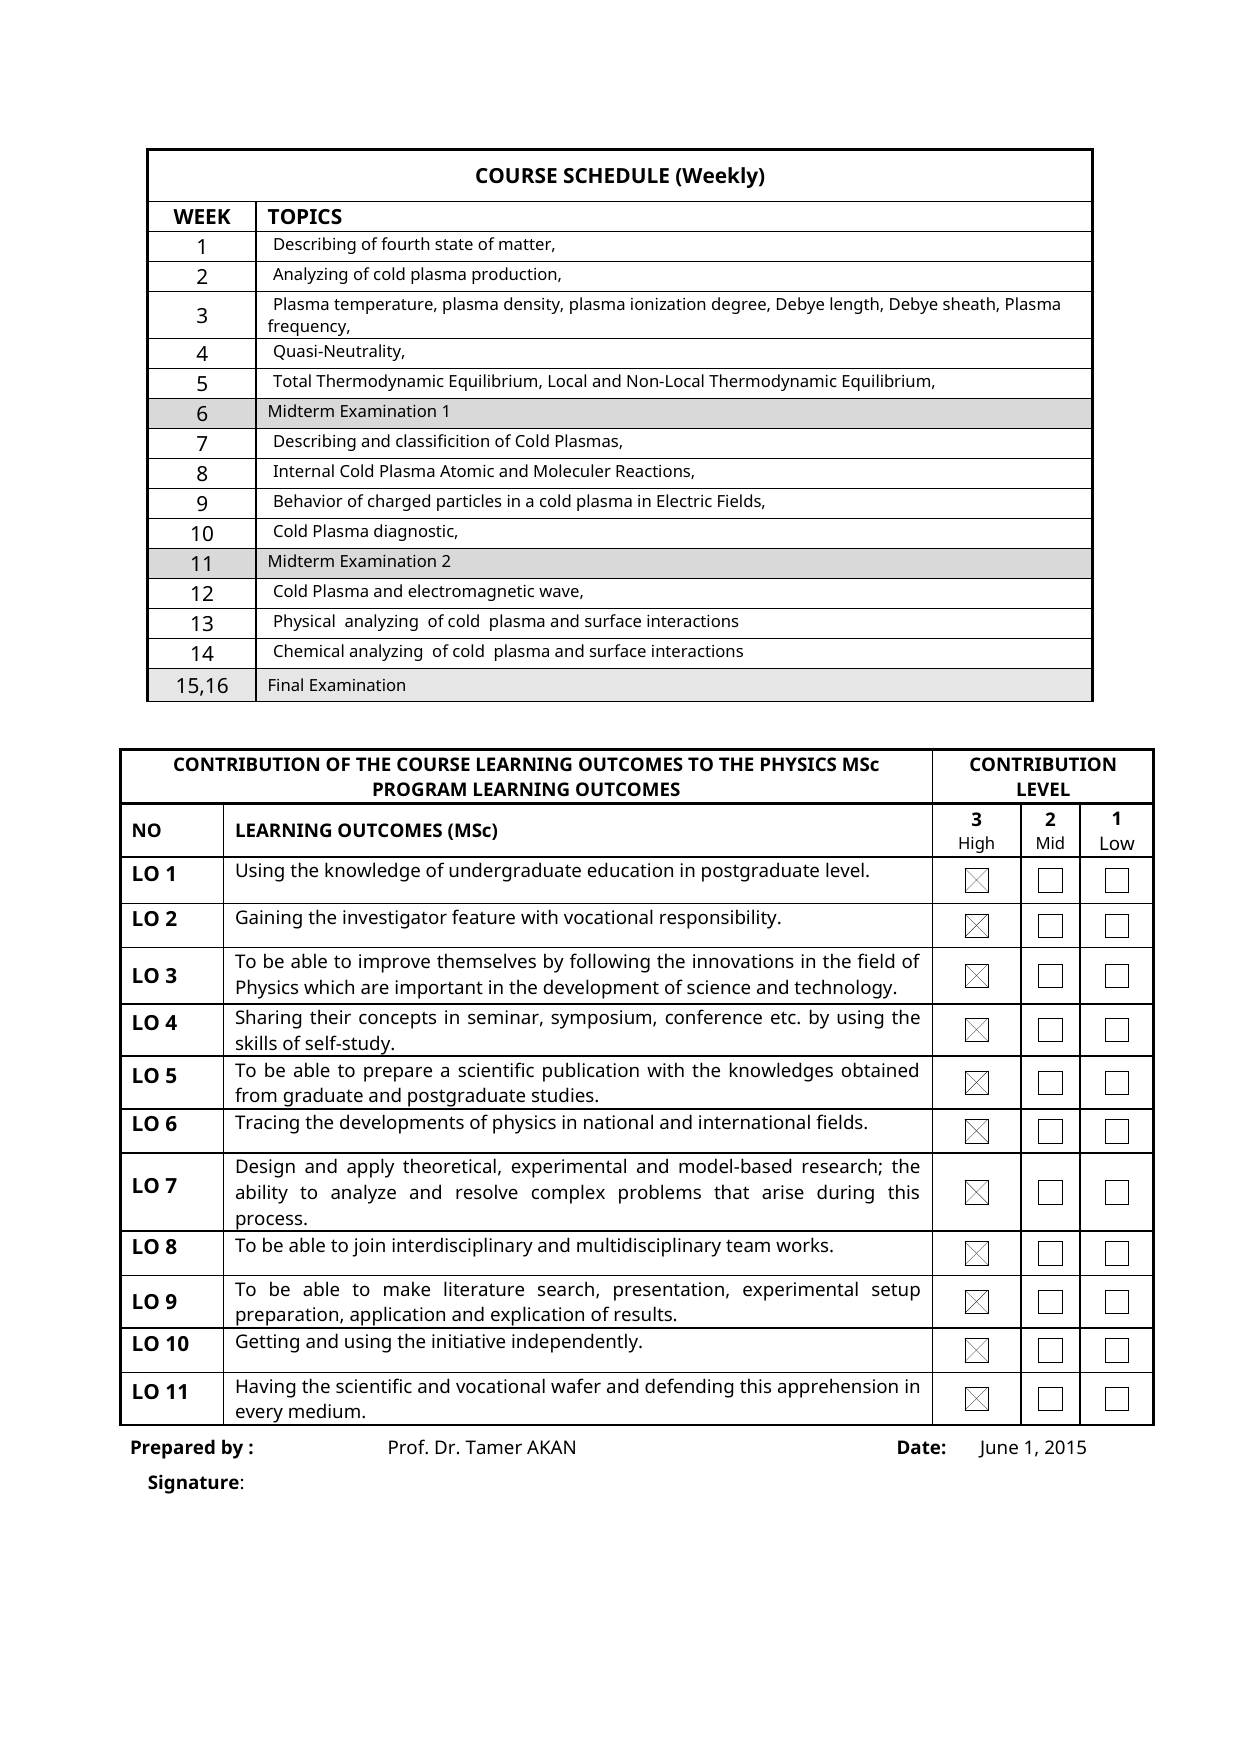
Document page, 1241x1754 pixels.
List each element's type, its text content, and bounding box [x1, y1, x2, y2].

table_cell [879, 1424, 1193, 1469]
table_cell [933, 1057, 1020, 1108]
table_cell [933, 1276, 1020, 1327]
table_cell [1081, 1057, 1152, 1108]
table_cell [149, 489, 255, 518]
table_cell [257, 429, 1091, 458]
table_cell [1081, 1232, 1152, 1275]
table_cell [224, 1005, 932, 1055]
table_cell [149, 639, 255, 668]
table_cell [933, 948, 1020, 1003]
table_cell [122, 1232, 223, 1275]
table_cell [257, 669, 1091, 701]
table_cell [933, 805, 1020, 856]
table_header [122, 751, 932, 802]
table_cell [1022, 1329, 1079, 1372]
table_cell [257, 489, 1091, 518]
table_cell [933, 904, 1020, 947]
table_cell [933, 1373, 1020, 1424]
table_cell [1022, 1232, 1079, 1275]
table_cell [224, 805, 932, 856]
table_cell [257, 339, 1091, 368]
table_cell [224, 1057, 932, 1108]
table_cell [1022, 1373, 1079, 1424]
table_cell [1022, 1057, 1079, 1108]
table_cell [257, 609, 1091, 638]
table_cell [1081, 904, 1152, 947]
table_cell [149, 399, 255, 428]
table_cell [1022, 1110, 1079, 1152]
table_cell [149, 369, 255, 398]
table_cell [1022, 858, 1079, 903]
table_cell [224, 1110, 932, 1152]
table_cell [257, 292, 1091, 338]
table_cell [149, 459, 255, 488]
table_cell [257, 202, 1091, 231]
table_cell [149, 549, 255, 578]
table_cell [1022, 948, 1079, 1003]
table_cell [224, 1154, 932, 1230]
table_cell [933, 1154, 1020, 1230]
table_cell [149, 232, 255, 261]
text Signature: [148, 1469, 1093, 1495]
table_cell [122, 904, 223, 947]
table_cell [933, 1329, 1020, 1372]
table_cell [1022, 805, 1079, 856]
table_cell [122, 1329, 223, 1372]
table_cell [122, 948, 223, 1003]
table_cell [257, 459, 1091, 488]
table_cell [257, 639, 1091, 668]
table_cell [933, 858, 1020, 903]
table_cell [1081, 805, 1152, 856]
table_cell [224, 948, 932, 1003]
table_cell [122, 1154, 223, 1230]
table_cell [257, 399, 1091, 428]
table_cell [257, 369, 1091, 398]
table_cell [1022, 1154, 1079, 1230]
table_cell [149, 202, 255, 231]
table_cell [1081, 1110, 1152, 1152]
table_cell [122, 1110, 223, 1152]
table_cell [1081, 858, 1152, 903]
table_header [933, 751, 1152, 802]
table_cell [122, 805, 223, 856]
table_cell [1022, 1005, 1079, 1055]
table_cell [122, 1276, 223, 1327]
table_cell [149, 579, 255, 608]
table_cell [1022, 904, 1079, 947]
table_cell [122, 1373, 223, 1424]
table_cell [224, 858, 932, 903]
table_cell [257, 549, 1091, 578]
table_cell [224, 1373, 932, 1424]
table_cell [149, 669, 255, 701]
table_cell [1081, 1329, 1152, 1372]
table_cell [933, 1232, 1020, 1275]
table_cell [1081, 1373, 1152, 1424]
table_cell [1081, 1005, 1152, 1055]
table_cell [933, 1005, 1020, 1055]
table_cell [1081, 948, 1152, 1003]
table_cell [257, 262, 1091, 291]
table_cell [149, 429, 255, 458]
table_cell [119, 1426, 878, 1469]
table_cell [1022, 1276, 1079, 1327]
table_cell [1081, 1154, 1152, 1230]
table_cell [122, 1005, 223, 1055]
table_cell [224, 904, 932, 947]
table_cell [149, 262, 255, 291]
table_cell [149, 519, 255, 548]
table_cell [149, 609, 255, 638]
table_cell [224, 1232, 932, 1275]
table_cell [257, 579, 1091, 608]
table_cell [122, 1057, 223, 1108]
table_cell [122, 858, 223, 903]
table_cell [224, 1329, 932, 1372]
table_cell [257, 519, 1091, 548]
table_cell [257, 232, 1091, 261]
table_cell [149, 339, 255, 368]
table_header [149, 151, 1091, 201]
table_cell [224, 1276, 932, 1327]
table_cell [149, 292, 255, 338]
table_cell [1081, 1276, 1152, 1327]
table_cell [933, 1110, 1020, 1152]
